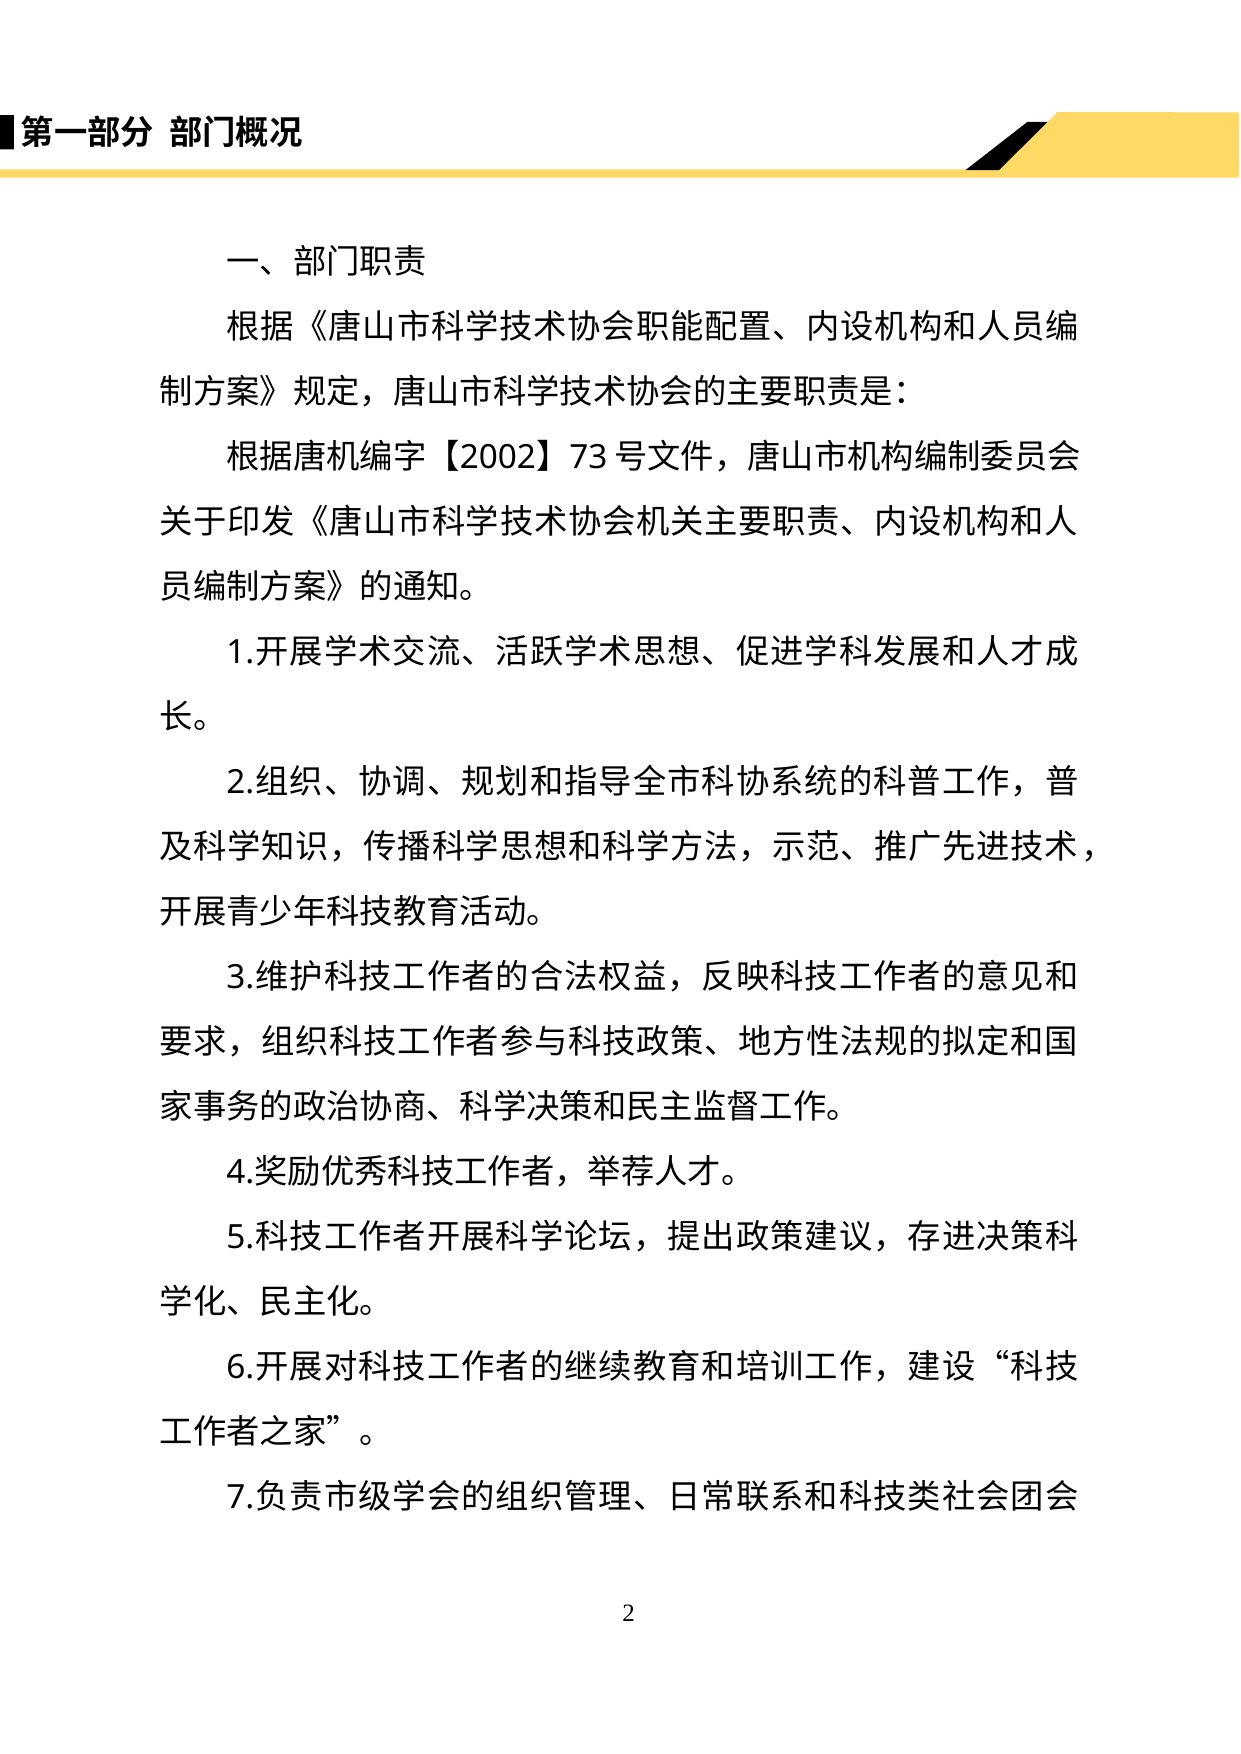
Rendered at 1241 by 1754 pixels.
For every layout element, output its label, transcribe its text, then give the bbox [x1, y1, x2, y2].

text 4.奖励优秀科技工作者，举荐人才。 [159, 1137, 1081, 1202]
text 1.开展学术交流、活跃学术思想、促进学科发展和人才成长。 [159, 617, 1081, 747]
text 根据《唐山市科学技术协会职能配置、内设机构和人员编制方案》规定，唐山市科学技术协会的主要职责是： [159, 292, 1081, 422]
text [159, 1462, 1081, 1527]
text 2.组织、协调、规划和指导全市科协系统的科普工作，普及科学知识，传播科学思想和科学方法，示范、推广先进技术，开展青少年科技教育活动。 [159, 747, 1081, 942]
text 根据唐机编字【2002】73号文件，唐山市机构编制委员会关于印发《唐山市科学技术协会机关主要职责、内设机构和人员编制方案》的通知。 [159, 422, 1081, 617]
text 5.科技工作者开展科学论坛，提出政策建议，存进决策科学化、民主化。 [159, 1202, 1081, 1332]
text 一、部门职责 [159, 227, 1081, 292]
text 6.开展对科技工作者的继续教育和培训工作，建设“科技工作者之家”。 [159, 1332, 1081, 1462]
text 3.维护科技工作者的合法权益，反映科技工作者的意见和要求，组织科技工作者参与科技政策、地方性法规的拟定和国家事务的政治协商、科学决策和民主监督工作。 [159, 942, 1081, 1137]
